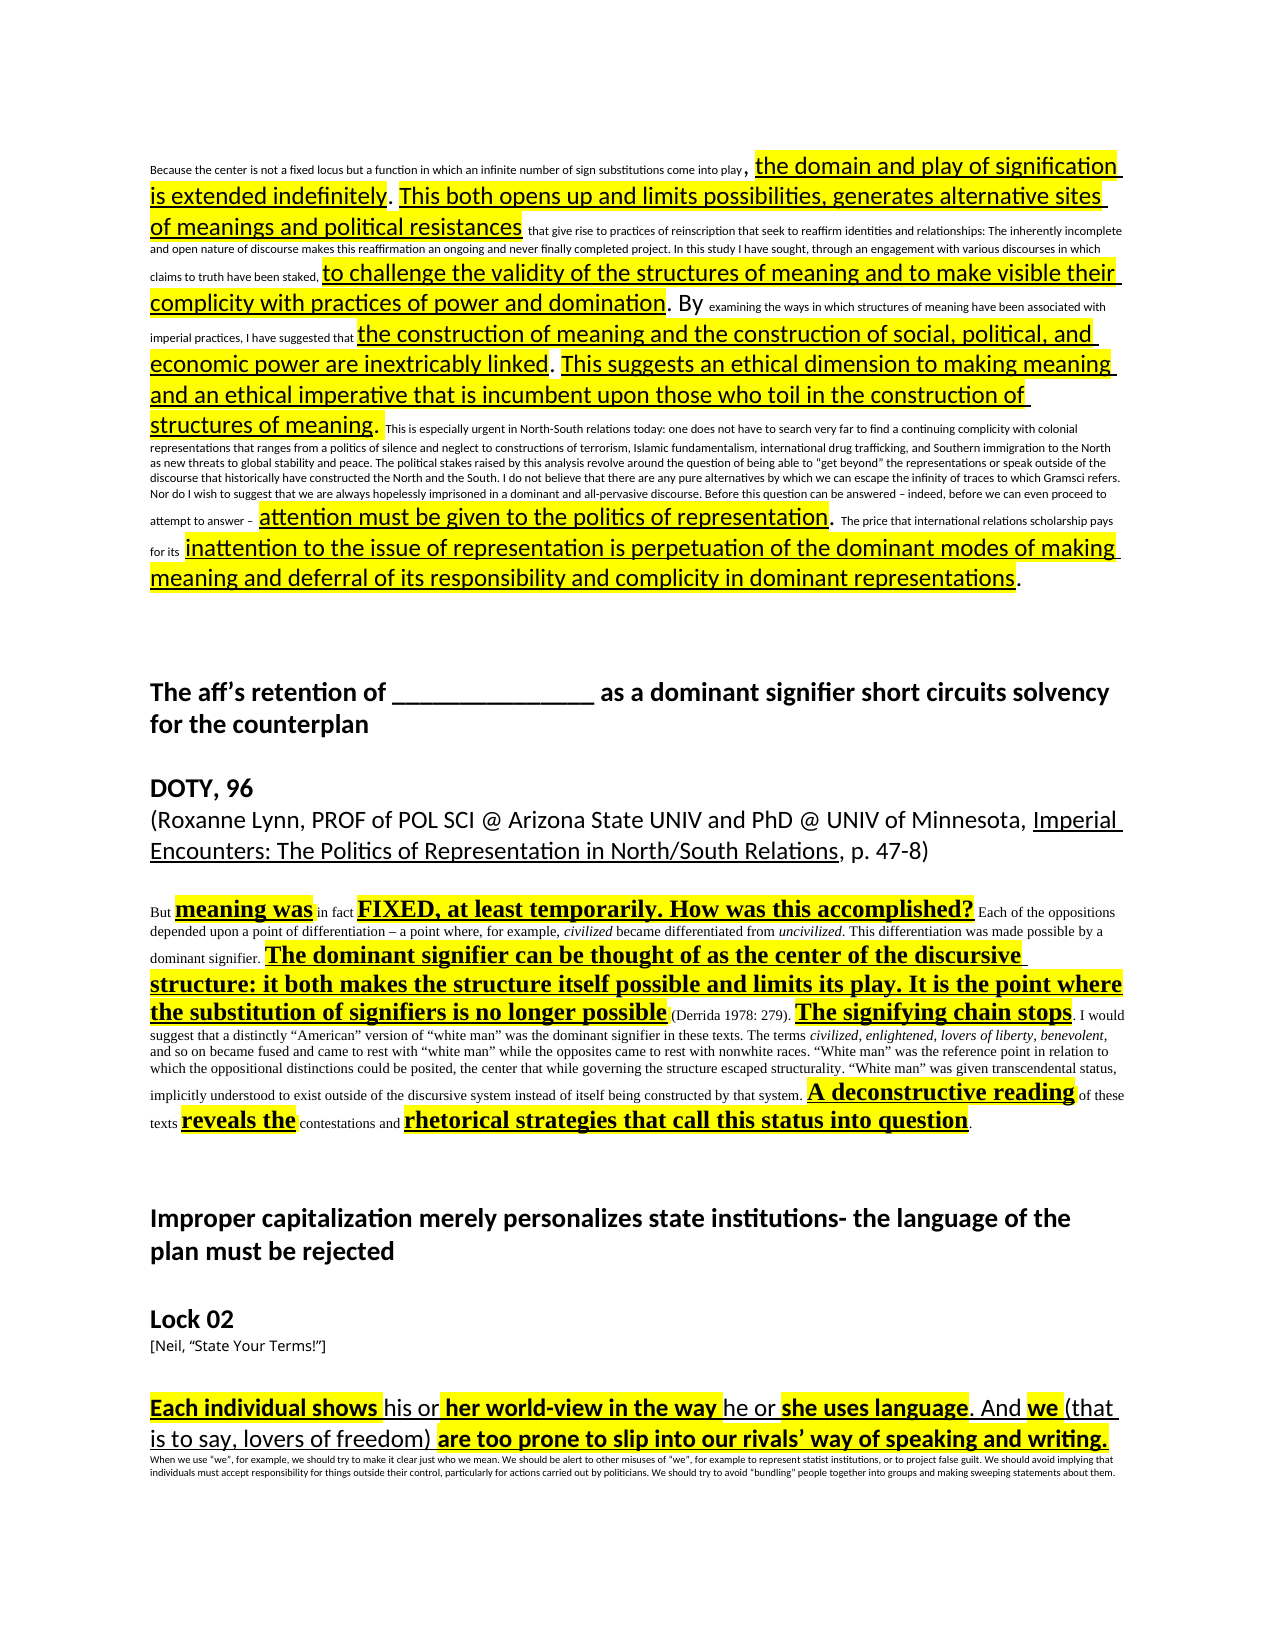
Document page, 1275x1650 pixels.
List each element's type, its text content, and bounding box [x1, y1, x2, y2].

text (Roxanne Lynn, PROF of POL SCI @ Arizona State UNIV and PhD @ UNIV of Minnesota, Imperial Encounters: The Politics of Representation in North/South Relations, p. 47-8) [150, 804, 1125, 865]
text Because the center is not a fixed locus but a function in which an infinite number of sign substitutions come into play, the domain and play of signification is extended indefinitely. This both opens up and limits possibilities, generates alternative sites of meanings and political resistances that give rise to practices of reinscription that seek to reaffirm identities and relationships: The inherently incomplete and open nature of discourse makes this reaffirmation an ongoing and never finally completed project. In this study I have sought, through an engagement with various discourses in which claims to truth have been staked, to challenge the validity of the structures of meaning and to make visible their complicity with practices of power and domination. By examining the ways in which structures of meaning have been associated with imperial practices, I have suggested that the construction of meaning and the construction of social, political, and economic power are inextricably linked. This suggests an ethical dimension to making meaning and an ethical imperative that is incumbent upon those who toil in the construction of structures of meaning. This is especially urgent in North-South relations today: one does not have to search very far to find a continuing complicity with colonial representations that ranges from a politics of silence and neglect to constructions of terrorism, Islamic fundamentalism, international drug trafficking, and Southern immigration to the North as new threats to global stability and peace. The political stakes raised by this analysis revolve around the question of being able to “get beyond” the representations or speak outside of the discourse that historically have constructed the North and the South. I do not believe that there are any pure alternatives by which we can escape the infinity of traces to which Gramsci refers. Nor do I wish to suggest that we are always hopelessly imprisoned in a dominant and all-pervasive discourse. Before this question can be answered – indeed, before we can even proceed to attempt to answer – attention must be given to the politics of representation. The price that international relations scholarship pays for its inattention to the issue of representation is perpetuation of the dominant modes of making meaning and deferral of its responsibility and complicity in dominant representations. [150, 150, 1125, 593]
text But meaning was in fact FIXED, at least temporarily. How was this accomplished? Each of the oppositions depended upon a point of differentiation – a point where, for example, civilized became differentiated from uncivilized. This differentiation was made possible by a dominant signifier. The dominant signifier can be thought of as the center of the discursive structure: it both makes the structure itself possible and limits its play. It is the point where the substitution of signifiers is no longer possible (Derrida 1978: 279). The signifying chain stops. I would suggest that a distinctly “American” version of “white man” was the dominant signifier in these texts. The terms civilized, enlightened, lovers of liberty, benevolent, and so on became fused and came to rest with “white man” while the opposites came to rest with nonwhite races. “White man” was the reference point in relation to which the oppositional distinctions could be posited, the center that while governing the structure escaped structurality. “White man” was given transcendental status, implicitly understood to exist outside of the discursive system instead of itself being constructed by that system. A deconstructive reading of these texts reveals the contestations and rhetorical strategies that call this status into question. [150, 894, 1125, 1134]
text Lock 02 [150, 1302, 1125, 1335]
subtitle Improper capitalization merely personalizes state institutions- the language of the plan must be rejected [150, 1201, 1125, 1267]
text [Neil, “State Your Terms!”] [150, 1335, 1125, 1355]
text DOTY, 96 [150, 771, 1125, 804]
subtitle The aff’s retention of _______________ as a dominant signifier short circuits solvency for the counterplan [150, 675, 1125, 741]
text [150, 1392, 1125, 1479]
